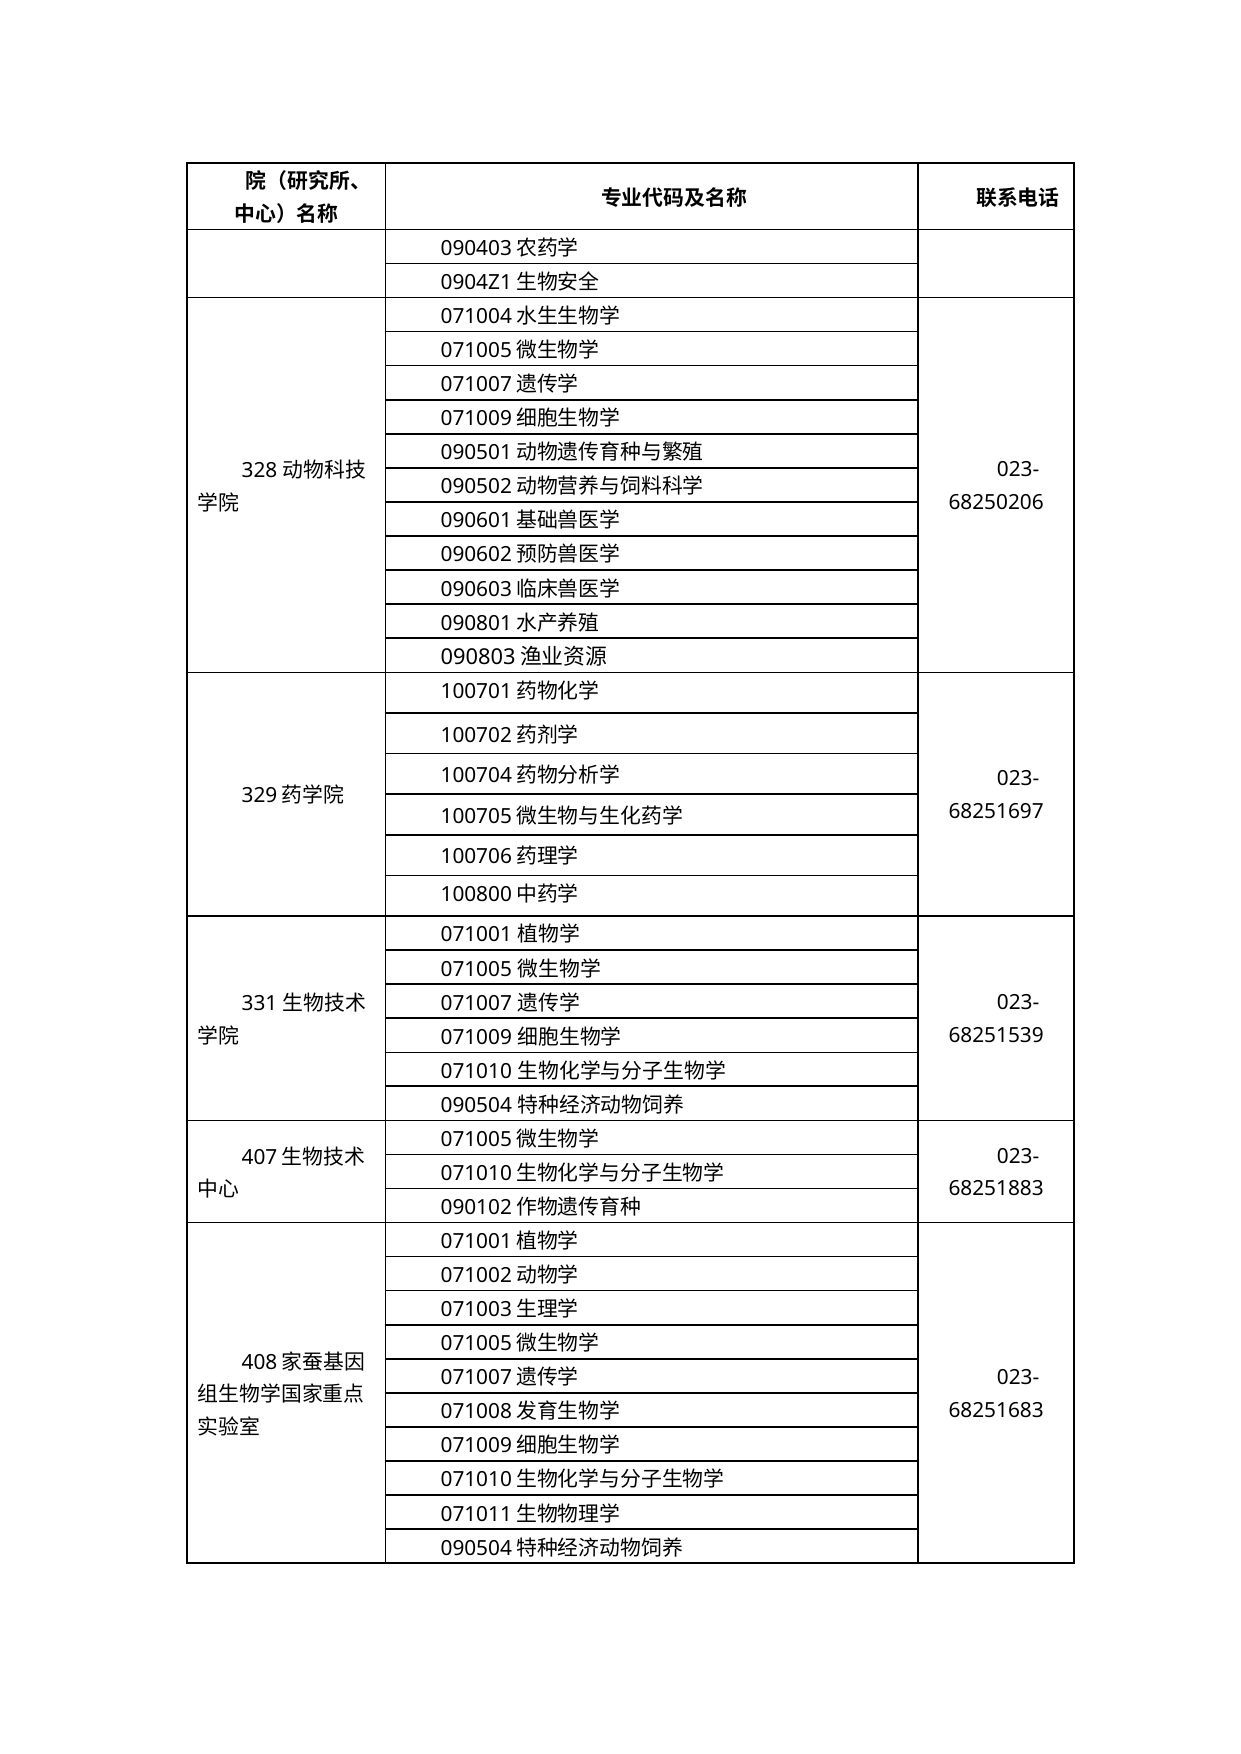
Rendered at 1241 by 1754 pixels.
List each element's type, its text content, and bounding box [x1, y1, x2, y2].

table_cell 071010 生物化学与分子生物学 [386, 1053, 917, 1085]
table_cell 329药学院 [188, 673, 385, 915]
table_cell 071009 细胞生物学 [386, 1019, 917, 1051]
table_cell 071009细胞生物学 [386, 1428, 917, 1460]
table_cell 071011生物物理学 [386, 1496, 917, 1528]
table_cell 407生物技术中心 [188, 1121, 385, 1222]
table_header 院（研究所、中心）名称 [188, 164, 385, 228]
table_cell 328 动物科技学院 [188, 298, 385, 671]
table_cell 100704药物分析学 [386, 754, 917, 793]
table_cell 100701药物化学 [386, 673, 917, 712]
table_cell 071005微生物学 [386, 332, 917, 365]
table_cell 071003生理学 [386, 1291, 917, 1324]
table_cell 071004水生生物学 [386, 298, 917, 331]
table_cell 071007遗传学 [386, 366, 917, 399]
table_cell 023-68251883 [919, 1121, 1073, 1222]
table_cell 071005微生物学 [386, 1326, 917, 1358]
table_cell 023-68250206 [919, 298, 1073, 671]
table_cell 100800中药学 [386, 876, 917, 915]
table_cell 331 生物技术学院 [188, 917, 385, 1119]
table_cell 408家蚕基因组生物学国家重点实验室 [188, 1223, 385, 1562]
table_cell 090502动物营养与饲料科学 [386, 469, 917, 501]
table_cell 090602预防兽医学 [386, 537, 917, 569]
table_cell 090801水产养殖 [386, 605, 917, 637]
table_cell 090501动物遗传育种与繁殖 [386, 435, 917, 467]
table_header 联系电话 [919, 164, 1073, 228]
table_cell 0904Z1生物安全 [386, 264, 917, 297]
table_cell 090803渔业资源 [386, 639, 917, 671]
table_cell 071007遗传学 [386, 1360, 917, 1392]
table_cell 071010生物化学与分子生物学 [386, 1462, 917, 1494]
table_cell 071001植物学 [386, 1223, 917, 1256]
table_cell 071002动物学 [386, 1257, 917, 1290]
table_header 专业代码及名称 [386, 164, 917, 228]
table_cell 071007 遗传学 [386, 985, 917, 1017]
table_cell 100702药剂学 [386, 714, 917, 753]
table_cell 071010生物化学与分子生物学 [386, 1155, 917, 1188]
table_cell 090102作物遗传育种 [386, 1189, 917, 1222]
table_cell 023-68251683 [919, 1223, 1073, 1562]
table_cell 071001 植物学 [386, 917, 917, 949]
table_cell 023-68251539 [919, 917, 1073, 1119]
table_cell 090504特种经济动物饲养 [386, 1530, 917, 1562]
table_cell 071008发育生物学 [386, 1394, 917, 1426]
table_cell 090504 特种经济动物饲养 [386, 1087, 917, 1119]
table_cell 071005 微生物学 [386, 951, 917, 983]
table_cell 090603临床兽医学 [386, 571, 917, 603]
table_cell 100706药理学 [386, 836, 917, 874]
table_cell 100705微生物与生化药学 [386, 795, 917, 834]
table_cell 090403农药学 [386, 230, 917, 263]
table_cell 071009细胞生物学 [386, 401, 917, 433]
table_cell 071005微生物学 [386, 1121, 917, 1153]
table_cell 023-68251697 [919, 673, 1073, 915]
table_cell 090601基础兽医学 [386, 503, 917, 535]
